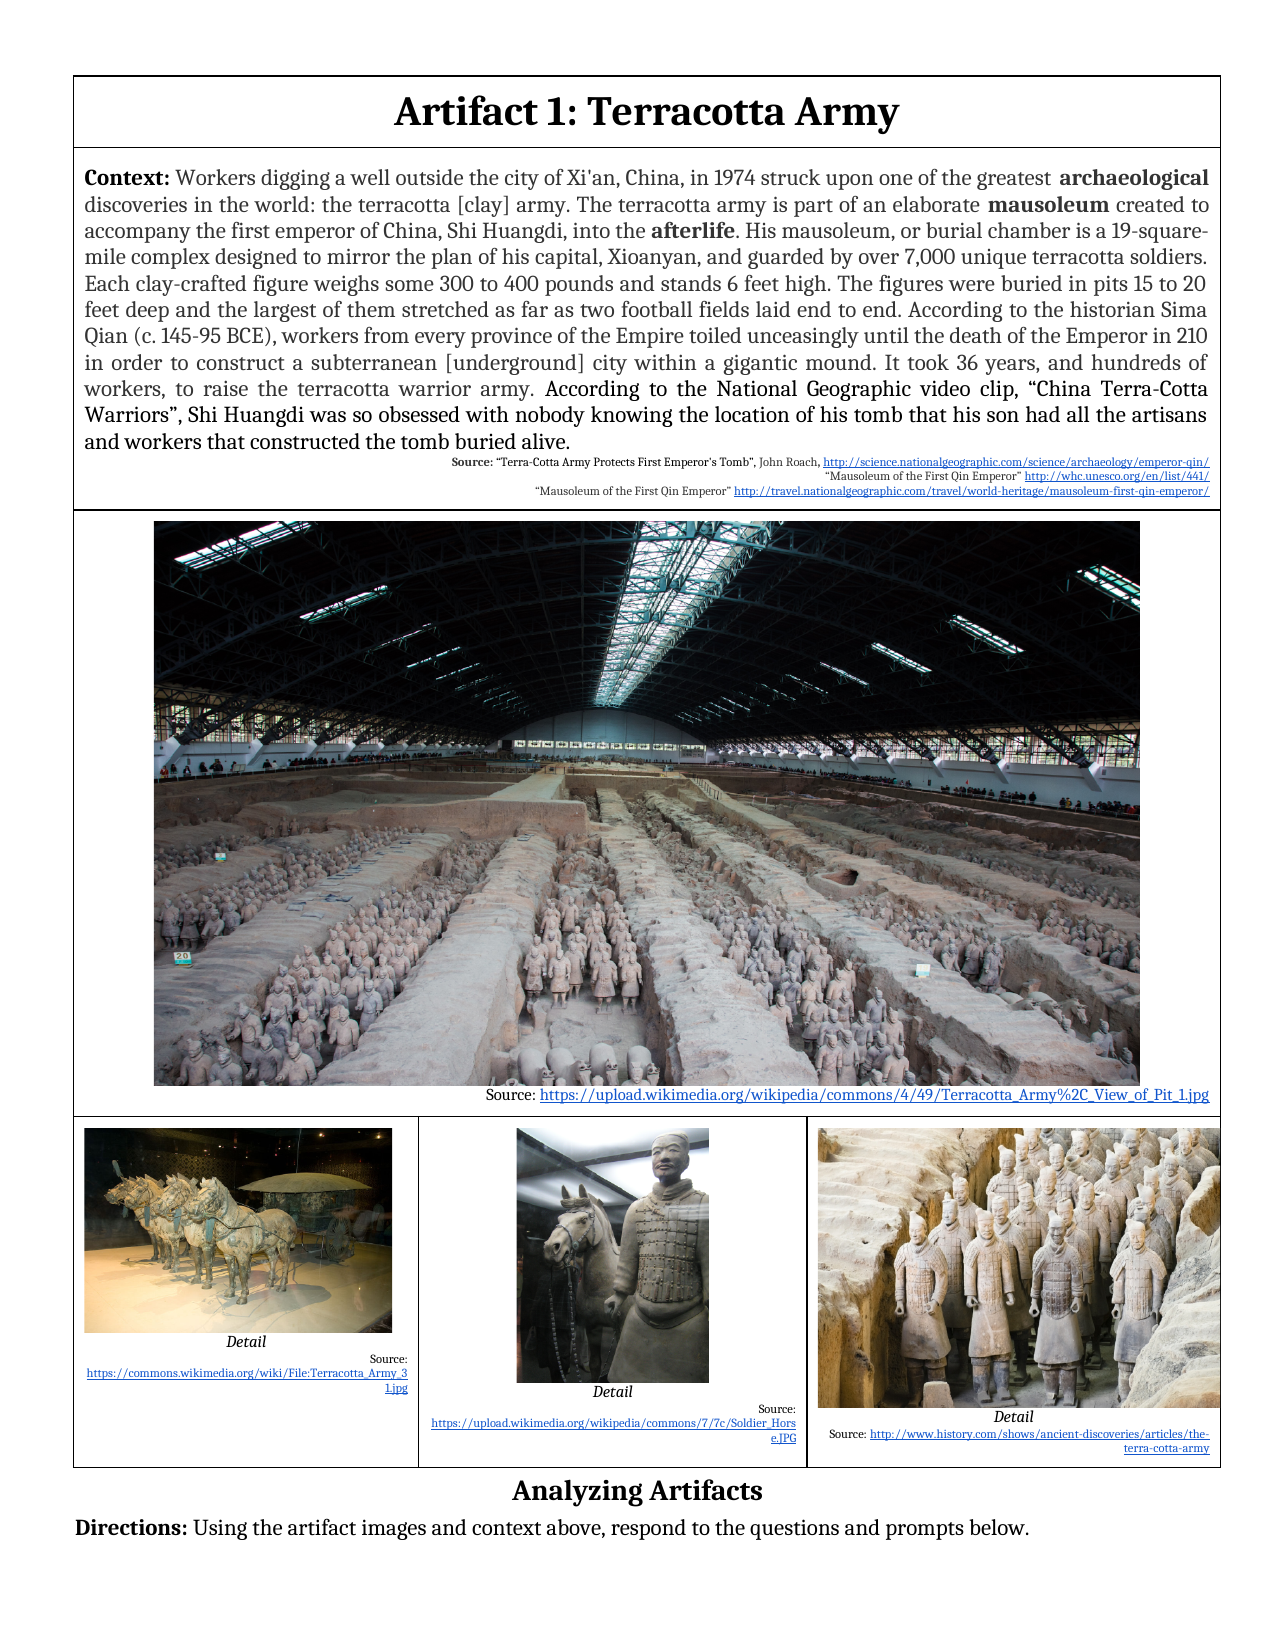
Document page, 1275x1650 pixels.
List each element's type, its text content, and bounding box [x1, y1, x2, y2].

picture [84, 1128, 393, 1333]
picture [516, 1128, 709, 1383]
text Directions: Using the artifact images and context above, respond to the questions and prompts below. [75, 1514, 1200, 1541]
table_cell Context: Workers digging a well outside the city of Xi'an, China, in 1974 struck upon one of the greatest archaeological discoveries in the world: the terracotta [clay] army. The terracotta army is part of an elaborate mausoleum created to accompany the first emperor of China, Shi Huangdi, into the afterlife. His mausoleum, or burial chamber is a 19-square-mile complex designed to mirror the plan of his capital, Xioanyan, and guarded by over 7,000 unique terracotta soldiers. Each clay-crafted figure weighs some 300 to 400 pounds and stands 6 feet high. The figures were buried in pits 15 to 20 feet deep and the largest of them stretched as far as two football fields laid end to end. According to the historian Sima Qian (c. 145-95 BCE), workers from every province of the Empire toiled unceasingly until the death of the Emperor in 210 in order to construct a subterranean [underground] city within a gigantic mound. It took 36 years, and hundreds of workers, to raise the terracotta warrior army. According to the National Geographic video clip, “China Terra-Cotta Warriors”, Shi Huangdi was so obsessed with nobody knowing the location of his tomb that his son had all the artisans and workers that constructed the tomb buried alive. Source: “Terra-Cotta Army Protects First Emperor's Tomb”, John Roach, http://science.nationalgeographic.com/science/archaeology/emperor-qin/ “Mausoleum of the First Qin Emperor” http://whc.unesco.org/en/list/441/ “Mausoleum of the First Qin Emperor” http://travel.nationalgeographic.com/travel/world-heritage/mausoleum-first-qin-emperor/ [74, 148, 1220, 509]
table_cell Detail Source: http://www.history.com/shows/ancient-discoveries/articles/the-terra-cotta-army [808, 1117, 1220, 1467]
table_cell Source: https://upload.wikimedia.org/wikipedia/commons/4/49/Terracotta_Army%2C_View_of_Pit_1.jpg [74, 511, 1220, 1116]
table_header Artifact 1: Terracotta Army [74, 77, 1220, 146]
picture [153, 521, 1140, 1086]
table_cell Detail Source: https://upload.wikimedia.org/wikipedia/commons/7/7c/Soldier_Horse.JPG [419, 1117, 806, 1467]
picture [817, 1128, 1221, 1408]
table_cell Detail Source: https://commons.wikimedia.org/wiki/File:Terracotta_Army_31.jpg [74, 1117, 418, 1467]
text Analyzing Artifacts [75, 1474, 1200, 1508]
